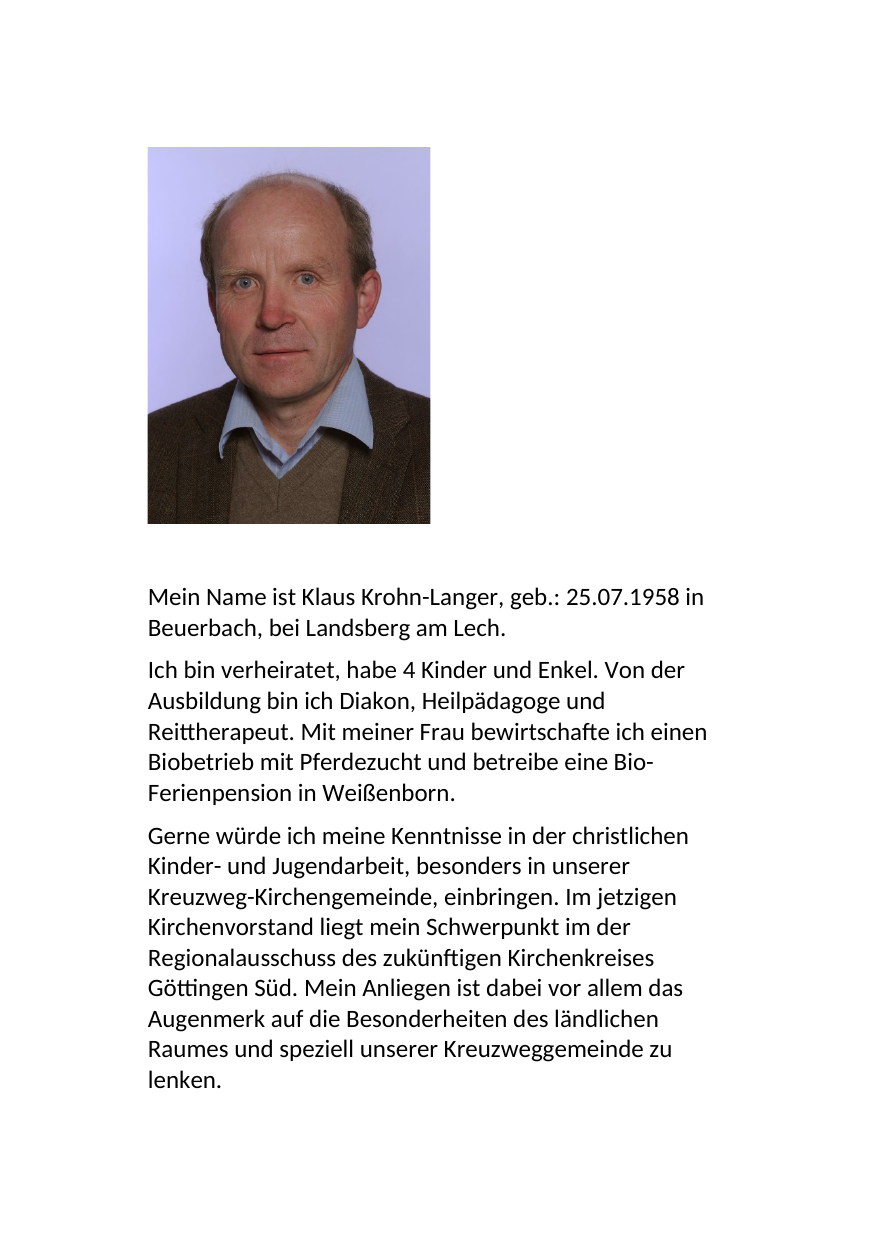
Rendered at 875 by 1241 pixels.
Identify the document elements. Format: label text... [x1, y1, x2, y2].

picture [147, 147, 431, 524]
text Mein Name ist Klaus Krohn-Langer, geb.: 25.07.1958 in Beuerbach, bei Landsberg am Lech. [148, 581, 726, 642]
text Ich bin verheiratet, habe 4 Kinder und Enkel. Von der Ausbildung bin ich Diakon, Heilpädagoge und Reittherapeut. Mit meiner Frau bewirtschafte ich einen Biobetrieb mit Pferdezucht und betreibe eine Bio-Ferienpension in Weißenborn. [148, 655, 726, 807]
text Gerne würde ich meine Kenntnisse in der christlichen Kinder- und Jugendarbeit, besonders in unserer Kreuzweg-Kirchengemeinde, einbringen. Im jetzigen Kirchenvorstand liegt mein Schwerpunkt im der Regionalausschuss des zukünftigen Kirchenkreises Göttingen Süd. Mein Anliegen ist dabei vor allem das Augenmerk auf die Besonderheiten des ländlichen Raumes und speziell unserer Kreuzweggemeinde zu lenken. [148, 820, 726, 1094]
